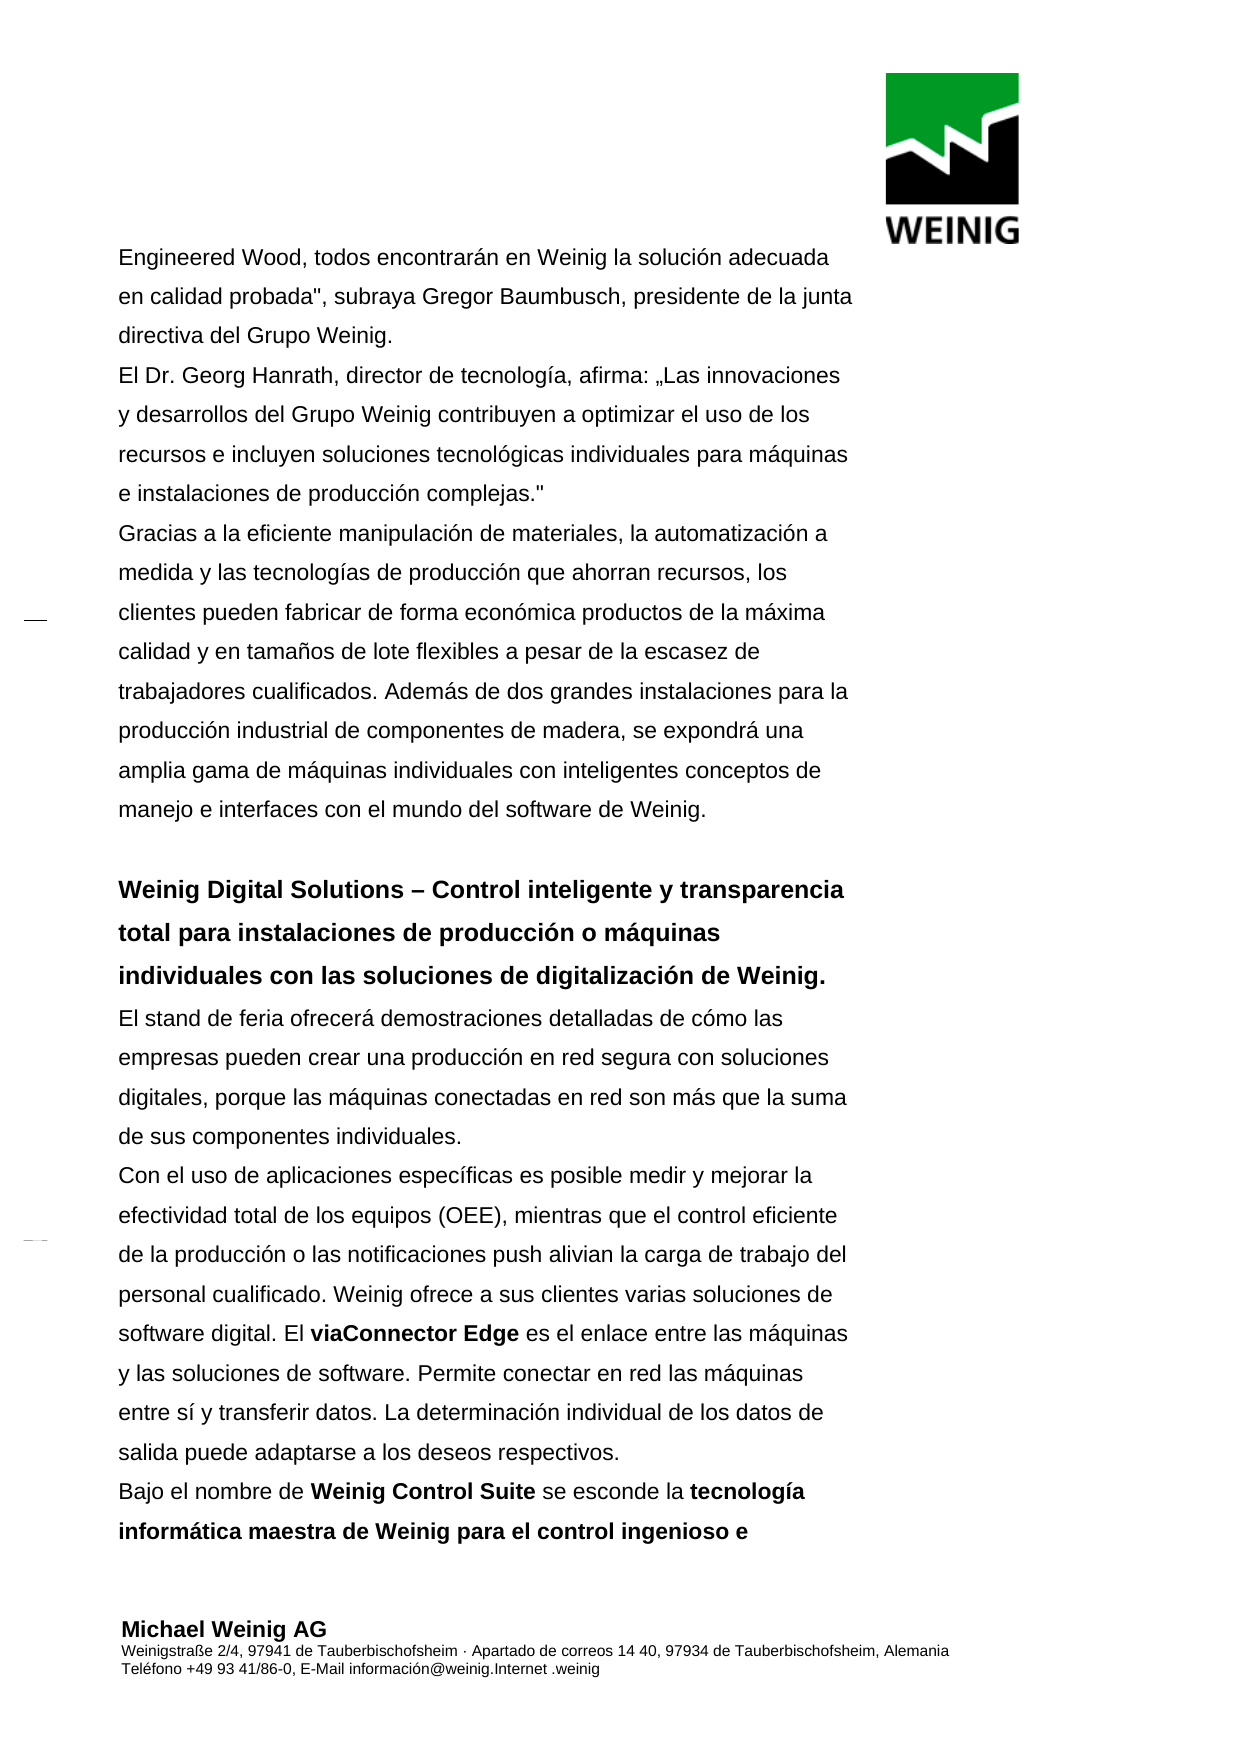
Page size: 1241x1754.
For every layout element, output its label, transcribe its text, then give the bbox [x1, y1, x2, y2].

text informática maestra de Weinig para el control ingenioso e [118, 1518, 856, 1544]
text El stand de feria ofrecerá demostraciones detalladas de cómo las [118, 1004, 856, 1031]
text entre sí y transferir datos. La determinación individual de los datos de salida puede adaptarse a los deseos respectivos. [118, 1399, 856, 1465]
text empresas pueden crear una producción en red segura con soluciones digitales, porque las máquinas conectadas en red son más que la suma de sus componentes individuales. [118, 1044, 856, 1149]
text trabajadores cualificados. Además de dos grandes instalaciones para la producción industrial de componentes de madera, se expondrá una [118, 678, 856, 743]
text recursos e incluyen soluciones tecnológicas individuales para máquinas e instalaciones de producción complejas." [118, 441, 856, 507]
text amplia gama de máquinas individuales con inteligentes conceptos de manejo e interfaces con el mundo del software de Weinig. [118, 757, 856, 822]
text Engineered Wood, todos encontrarán en Weinig la solución adecuada en calidad probada", subraya Gregor Baumbusch, presidente de la junta directiva del Grupo Weinig. [118, 243, 856, 349]
text Con el uso de aplicaciones específicas es posible medir y mejorar la efectividad total de los equipos (OEE), mientras que el control eficiente de la producción o las notificaciones push alivian la carga de trabajo del personal cualificado. Weinig ofrece a sus clientes varias soluciones de software digital. El viaConnector Edge es el enlace entre las máquinas y las soluciones de software. Permite conectar en red las máquinas [118, 1162, 856, 1386]
text clientes pueden fabricar de forma económica productos de la máxima calidad y en tamaños de lote flexibles a pesar de la escasez de [118, 599, 856, 664]
text Weinig Digital Solutions – Control inteligente y transparencia total para instalaciones de producción o máquinas [118, 875, 856, 947]
text Bajo el nombre de Weinig Control Suite se esconde la tecnología [118, 1478, 856, 1504]
text individuales con las soluciones de digitalización de Weinig. [118, 961, 856, 990]
picture [885, 73, 1019, 244]
text El Dr. Georg Hanrath, director de tecnología, afirma: „Las innovaciones y desarrollos del Grupo Weinig contribuyen a optimizar el uso de los [118, 362, 856, 428]
text Gracias a la eficiente manipulación de materiales, la automatización a medida y las tecnologías de producción que ahorran recursos, los [118, 520, 856, 586]
